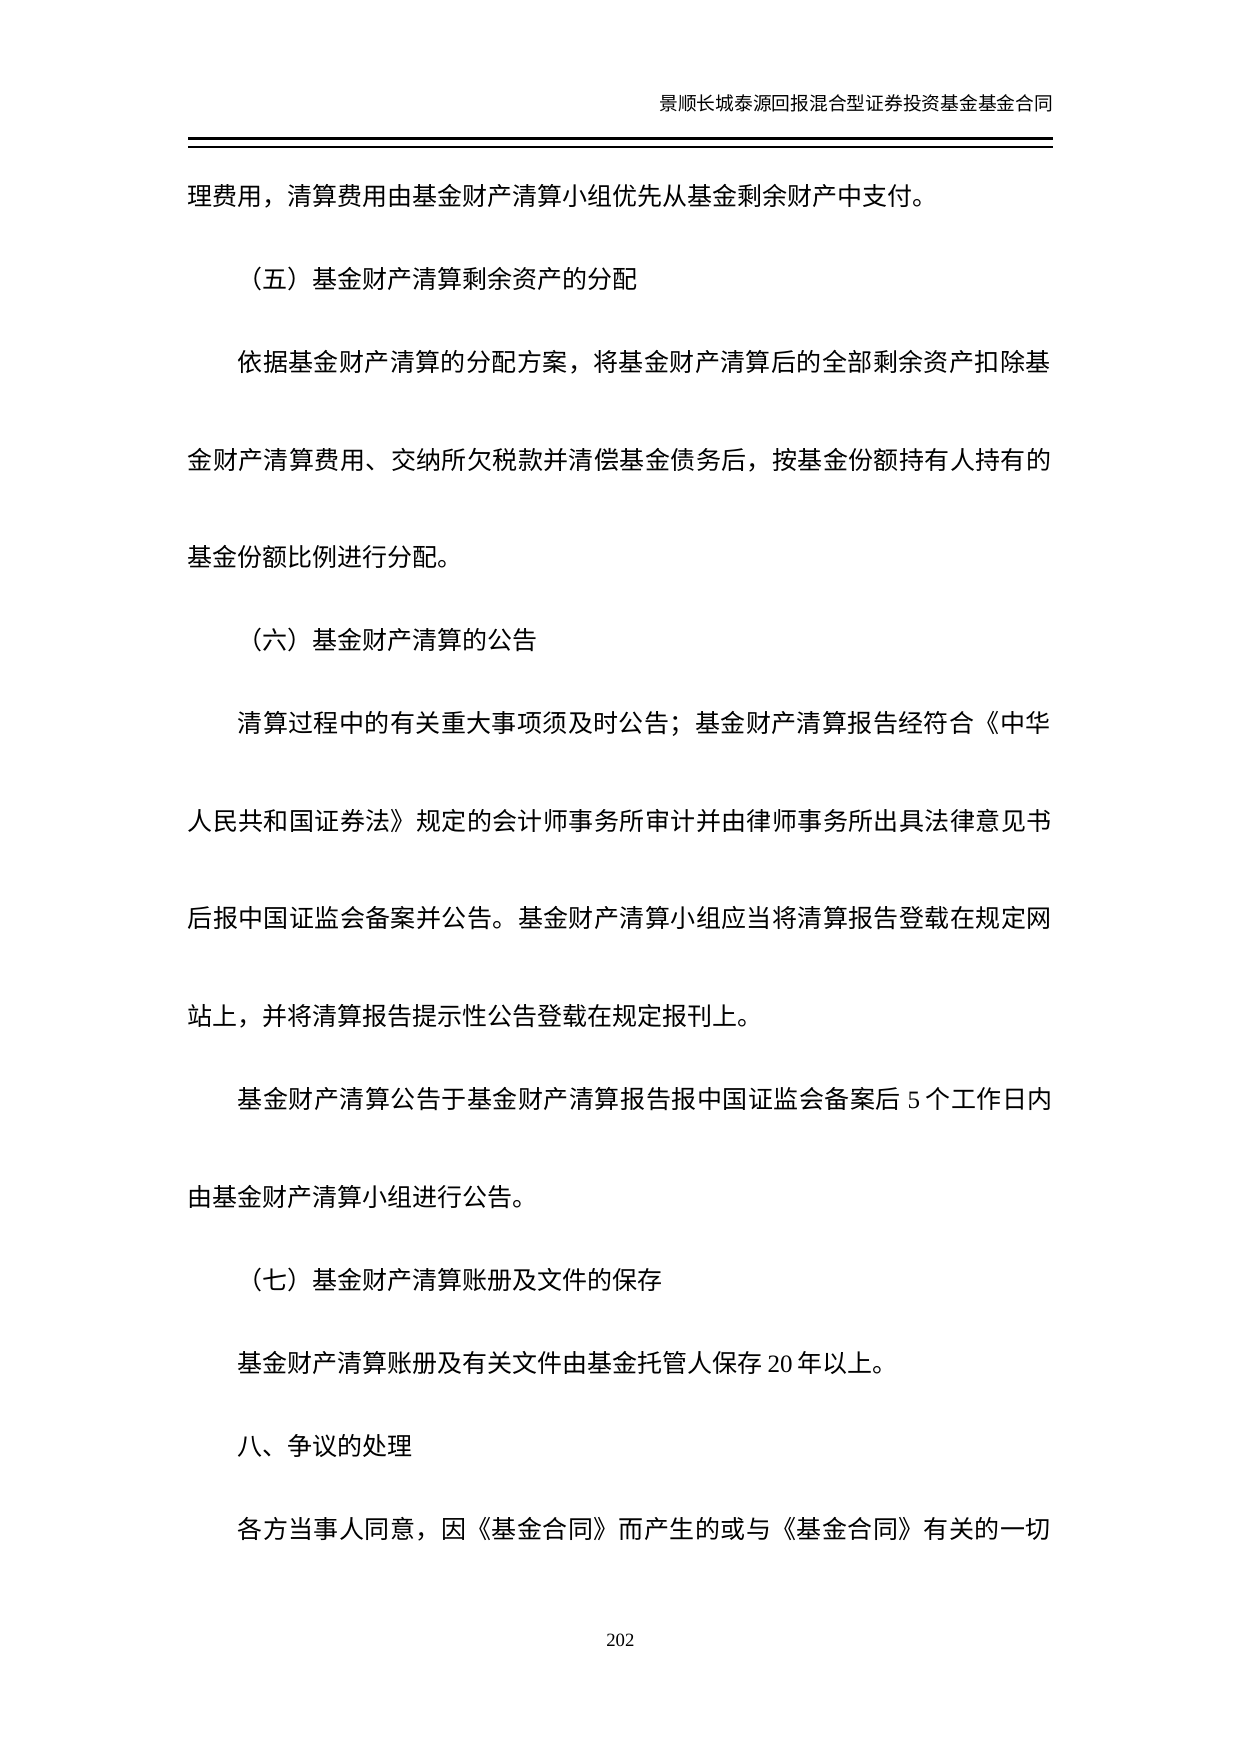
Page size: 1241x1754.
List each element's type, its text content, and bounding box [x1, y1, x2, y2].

text （五）基金财产清算剩余资产的分配 [187, 245, 1053, 310]
text （六）基金财产清算的公告 [187, 606, 1053, 671]
text 清算过程中的有关重大事项须及时公告；基金财产清算报告经符合《中华人民共和国证券法》规定的会计师事务所审计并由律师事务所出具法律意见书后报中国证监会备案并公告。基金财产清算小组应当将清算报告登载在规定网站上，并将清算报告提示性公告登载在规定报刊上。 [187, 689, 1053, 1047]
text 基金财产清算账册及有关文件由基金托管人保存20年以上。 [237, 1329, 1053, 1394]
text 依据基金财产清算的分配方案，将基金财产清算后的全部剩余资产扣除基金财产清算费用、交纳所欠税款并清偿基金债务后，按基金份额持有人持有的基金份额比例进行分配。 [187, 328, 1053, 588]
text （七）基金财产清算账册及文件的保存 [187, 1246, 1053, 1311]
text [187, 1495, 1053, 1560]
text 八、争议的处理 [187, 1412, 1053, 1477]
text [187, 162, 1053, 227]
text 基金财产清算公告于基金财产清算报告报中国证监会备案后5个工作日内由基金财产清算小组进行公告。 [187, 1065, 1053, 1228]
